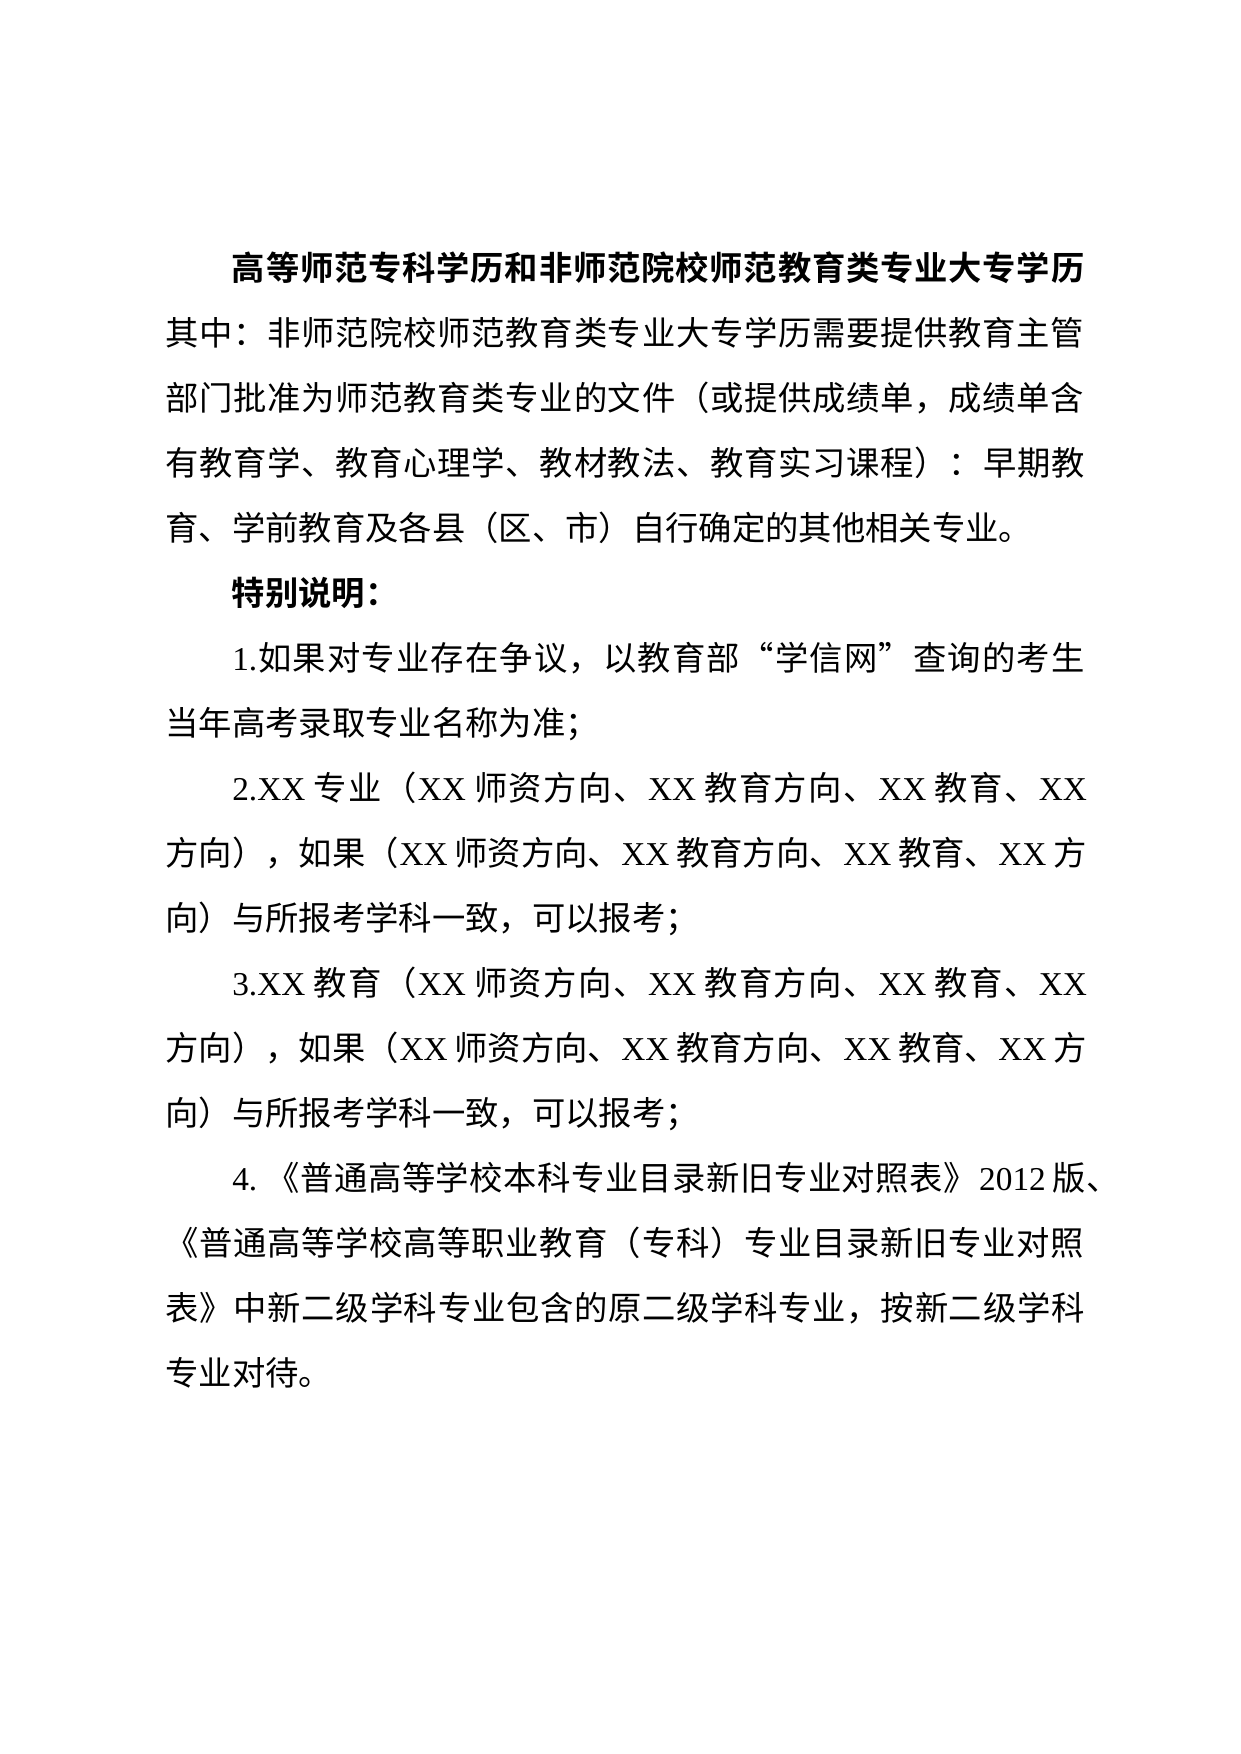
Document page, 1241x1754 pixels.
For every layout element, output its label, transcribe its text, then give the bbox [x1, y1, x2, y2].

text 1.如果对专业存在争议，以教育部“学信网”查询的考生当年高考录取专业名称为准； [165, 623, 1087, 753]
text 4. 《普通高等学校本科专业目录新旧专业对照表》2012版、《普通高等学校高等职业教育（专科）专业目录新旧专业对照表》中新二级学科专业包含的原二级学科专业，按新二级学科专业对待。 [165, 1143, 1087, 1403]
text 高等师范专科学历和非师范院校师范教育类专业大专学历，其中：非师范院校师范教育类专业大专学历需要提供教育主管部门批准为师范教育类专业的文件（或提供成绩单，成绩单含有教育学、教育心理学、教材教法、教育实习课程）：早期教育、学前教育及各县（区、市）自行确定的其他相关专业。 [165, 233, 1087, 558]
text 3.XX教育（XX师资方向、XX教育方向、XX教育、XX方向），如果（XX师资方向、XX教育方向、XX教育、XX方向）与所报考学科一致，可以报考； [165, 948, 1087, 1143]
text 特别说明： [165, 558, 1087, 623]
text 2.XX专业（XX师资方向、XX教育方向、XX教育、XX方向），如果（XX师资方向、XX教育方向、XX教育、XX方向）与所报考学科一致，可以报考； [165, 753, 1087, 948]
